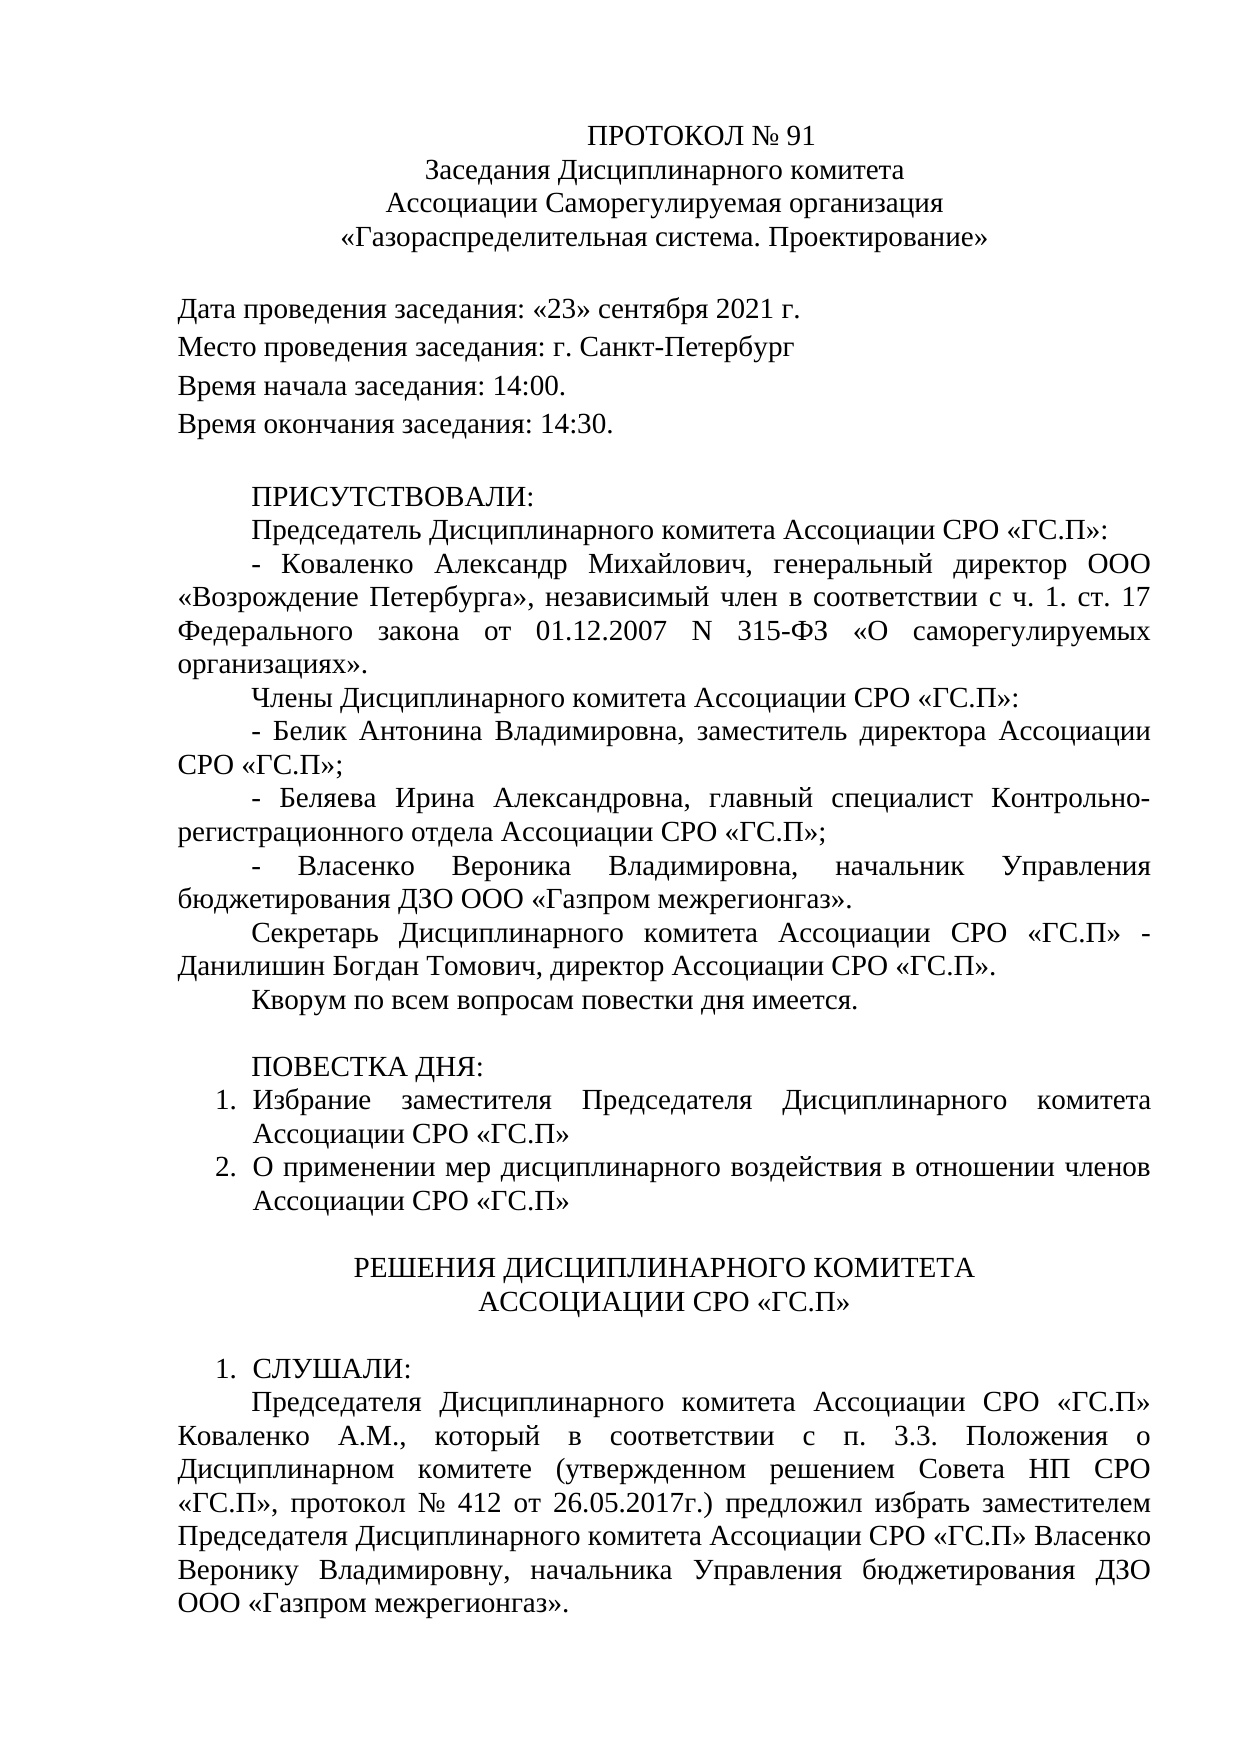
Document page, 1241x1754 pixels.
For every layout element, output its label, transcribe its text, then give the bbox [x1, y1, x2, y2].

text Секретарь Дисциплинарного комитета Ассоциации СРО «ГС.П» - Данилишин Богдан Томович, директор Ассоциации СРО «ГС.П». [177, 915, 1152, 982]
text Заседания Дисциплинарного комитета [177, 152, 1152, 185]
text Время окончания заседания: 14:30. [177, 407, 1152, 440]
text Присутствовали: [177, 479, 1152, 512]
list Избрание заместителя Председателя Дисциплинарного комитета Ассоциации СРО «ГС.П» [215, 1082, 1152, 1149]
text АССОЦИАЦИИ СРО «ГС.П» [177, 1284, 1152, 1317]
text Председатель Дисциплинарного комитета Ассоциации СРО «ГС.П»: [177, 512, 1152, 546]
text ПРОТОКОЛ № 91 [177, 118, 1152, 152]
text Место проведения заседания: г. Санкт-Петербург [177, 329, 1152, 363]
text - Коваленко Александр Михайлович, генеральный директор ООО «Возрождение Петербурга», независимый член в соответствии с ч. 1. ст. 17 Федерального закона от 01.12.2007 N 315-ФЗ «О саморегулируемых организациях». [177, 546, 1152, 680]
text РЕШЕНИЯ ДИСЦИПЛИНАРНОГО КОМИТЕТА [177, 1250, 1152, 1284]
list О применении мер дисциплинарного воздействия в отношении членов Ассоциации СРО «ГС.П» [215, 1149, 1152, 1217]
text Председателя Дисциплинарного комитета Ассоциации СРО «ГС.П» Коваленко А.М., который в соответствии с п. 3.3. Положения о Дисциплинарном комитете (утвержденном решением Совета НП СРО «ГС.П», протокол № 412 от 26.05.2017г.) предложил избрать заместителем Председателя Дисциплинарного комитета Ассоциации СРО «ГС.П» Власенко Веронику Владимировну, начальника Управления бюджетирования ДЗО ООО «Газпром межрегионгаз». [177, 1384, 1152, 1619]
text Время начала заседания: 14:00. [177, 368, 1152, 402]
text Ассоциации Саморегулируемая организация [177, 185, 1152, 219]
text Кворум по всем вопросам повестки дня имеется. [177, 982, 1152, 1015]
text ПОВЕСТКА ДНЯ: [177, 1049, 1152, 1082]
list СЛУШАЛИ: [215, 1351, 1152, 1384]
text - Белик Антонина Владимировна, заместитель директора Ассоциации СРО «ГС.П»; [177, 713, 1152, 781]
text Дата проведения заседания: «23» сентября 2021 г. [177, 291, 1152, 324]
text Члены Дисциплинарного комитета Ассоциации СРО «ГС.П»: [177, 680, 1152, 713]
text - Власенко Вероника Владимировна, начальник Управления бюджетирования ДЗО ООО «Газпром межрегионгаз». [177, 848, 1152, 915]
text «Газораспределительная система. Проектирование» [177, 219, 1152, 252]
text - Беляева Ирина Александровна, главный специалист Контрольно-регистрационного отдела Ассоциации СРО «ГС.П»; [177, 781, 1152, 848]
